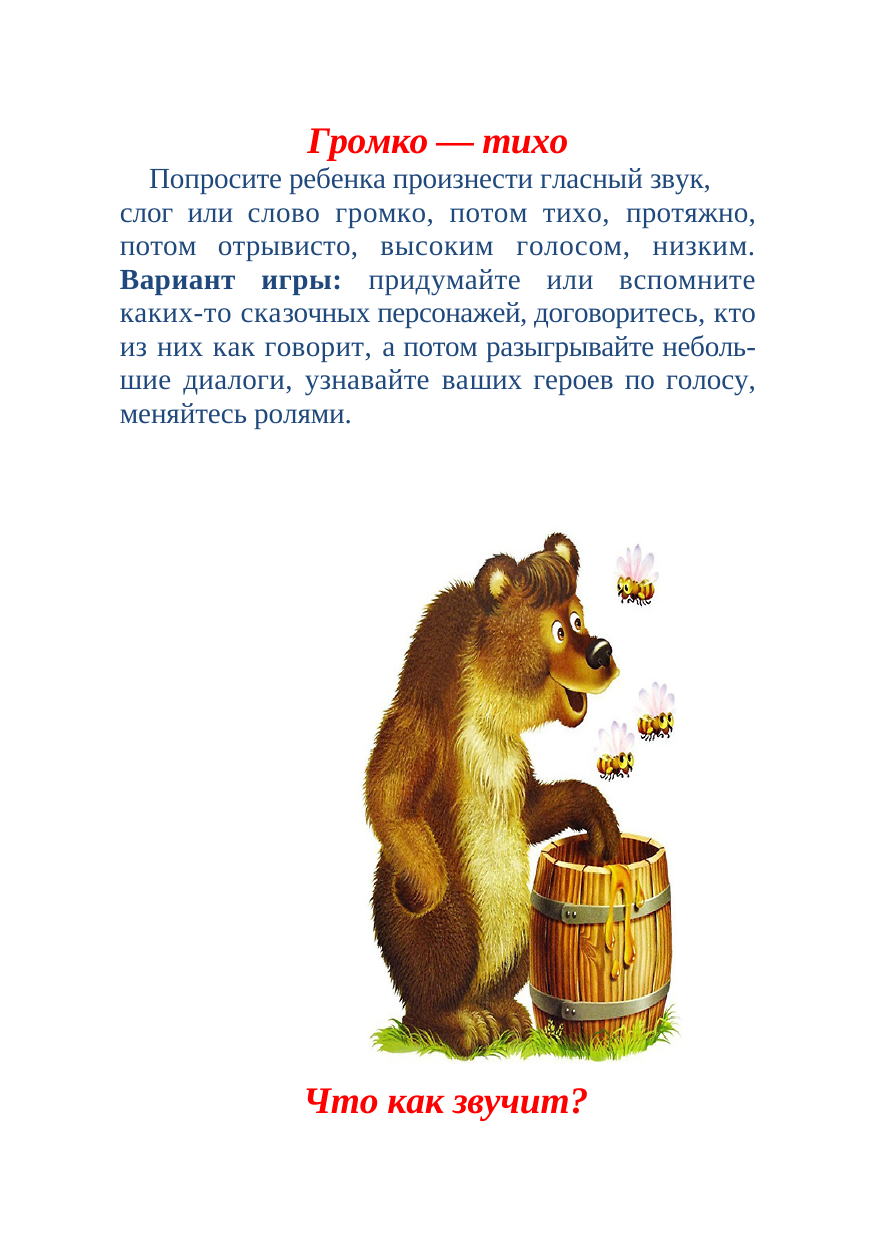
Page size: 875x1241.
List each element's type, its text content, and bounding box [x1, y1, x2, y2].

picture [148, 525, 874, 1079]
text Что как звучит? [126, 1078, 756, 1121]
text слог или слово громко, потом тихо, протяжно, потом отрывисто, высоким голосом, низким. Вариант игры: придумайте или вспомните каких-то сказочных персонажей, договоритесь, кто из них как говорит, а потом разыгрывайте небольшие диалоги, узнавайте ваших героев по голосу, меняйтесь ролями. [119, 195, 756, 429]
text Громко — тихо [119, 118, 756, 161]
text Попросите ребенка произнести гласный звук, [119, 161, 756, 195]
